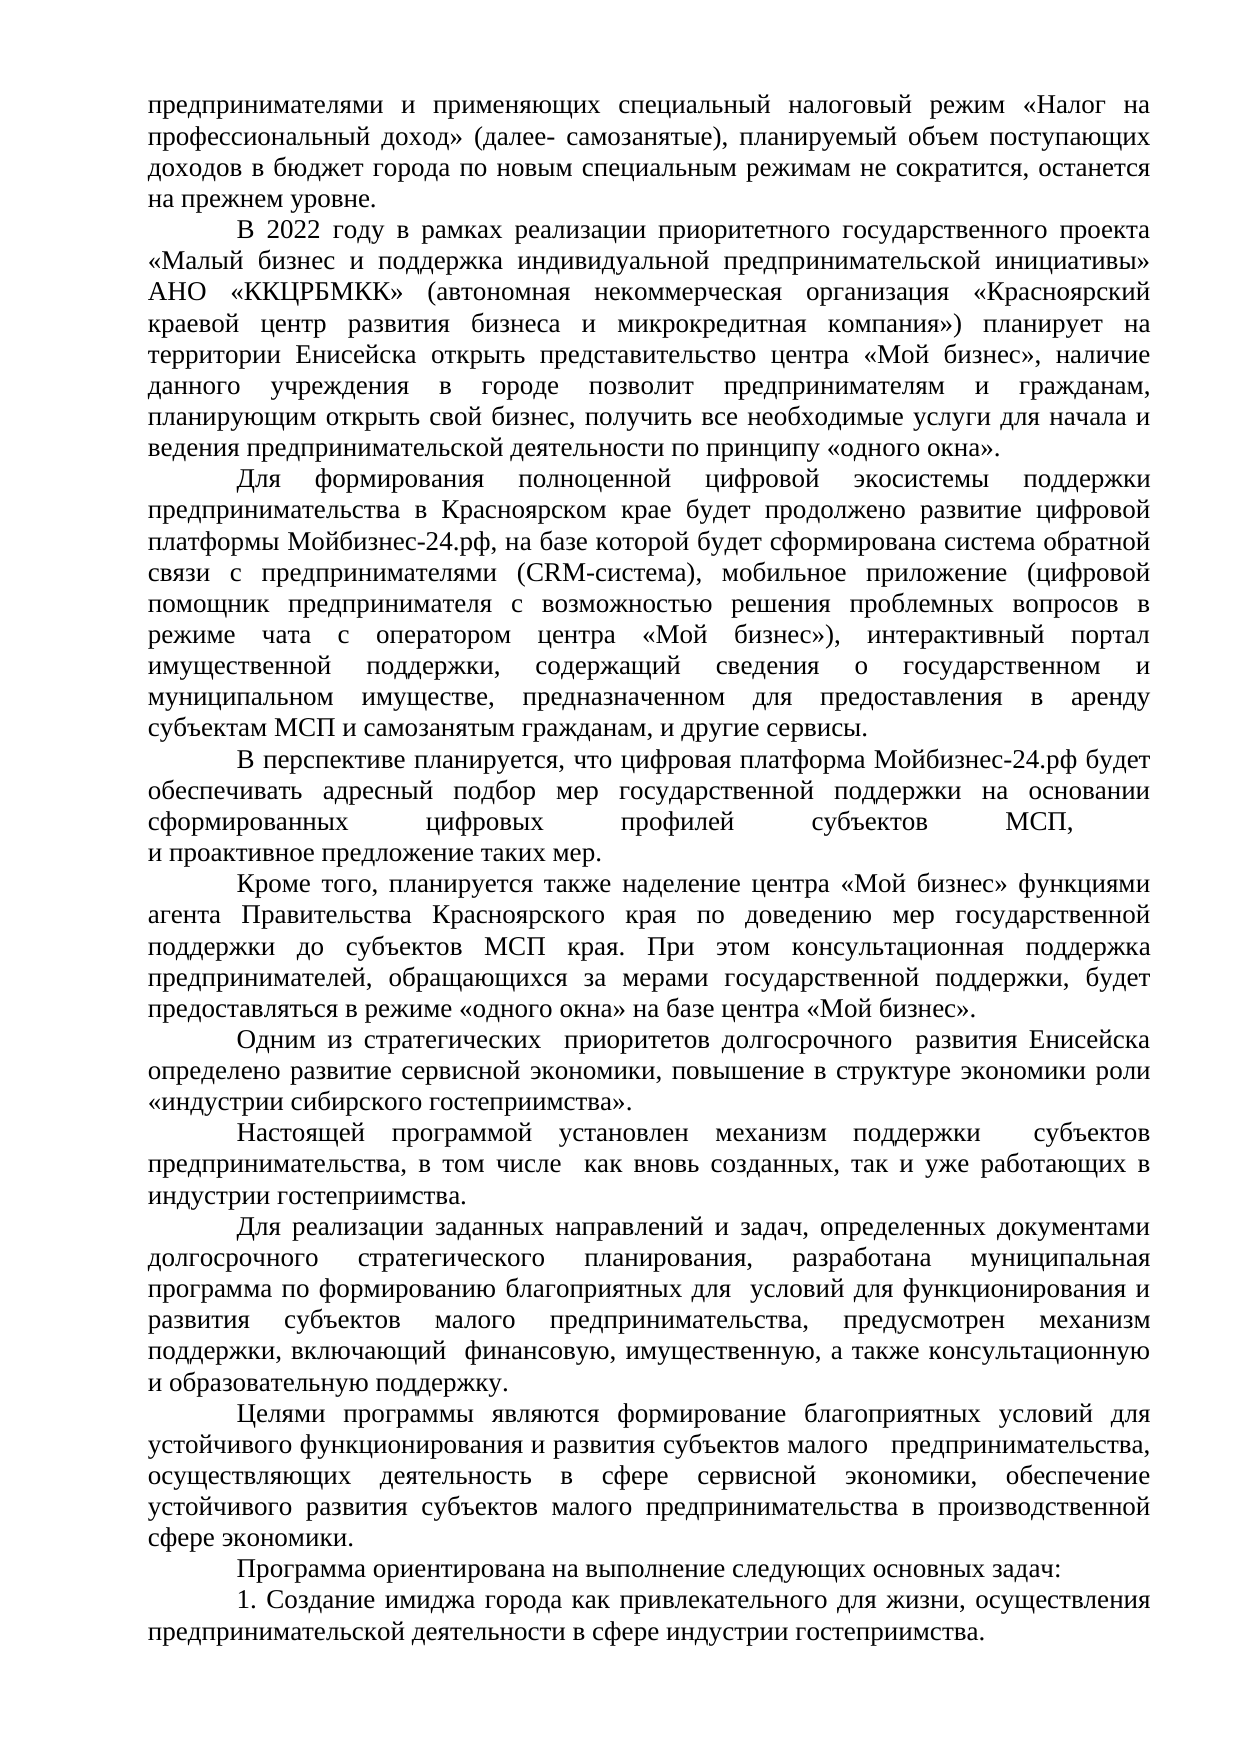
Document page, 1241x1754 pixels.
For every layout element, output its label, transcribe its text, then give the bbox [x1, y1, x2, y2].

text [148, 89, 1152, 213]
text Целями программы являются формирование благоприятных условий для устойчивого функционирования и развития субъектов малого предпринимательства, осуществляющих деятельность в сфере сервисной экономики, обеспечение устойчивого развития субъектов малого предпринимательства в производственной сфере экономики. [148, 1397, 1152, 1552]
text Одним из стратегических приоритетов долгосрочного развития Енисейска определено развитие сервисной экономики, повышение в структуре экономики роли «индустрии сибирского гостеприимства». [148, 1023, 1152, 1116]
text Настоящей программой установлен механизм поддержки субъектов предпринимательства, в том числе как вновь созданных, так и уже работающих в индустрии гостеприимства. [148, 1116, 1152, 1210]
text В перспективе планируется, что цифровая платформа Мойбизнес-24.рф будет обеспечивать адресный подбор мер государственной поддержки на основании сформированных цифровых профилей субъектов МСП, и проактивное предложение таких мер. [148, 743, 1152, 867]
text 1. Создание имиджа города как привлекательного для жизни, осуществления предпринимательской деятельности в сфере индустрии гостеприимства. [148, 1584, 1152, 1646]
text Программа ориентирована на выполнение следующих основных задач: [148, 1552, 1152, 1584]
text Для формирования полноценной цифровой экосистемы поддержки предпринимательства в Красноярском крае будет продолжено развитие цифровой платформы Мойбизнес-24.рф, на базе которой будет сформирована система обратной связи с предпринимателями (CRM-система), мобильное приложение (цифровой помощник предпринимателя с возможностью решения проблемных вопросов в режиме чата с оператором центра «Мой бизнес»), интерактивный портал имущественной поддержки, содержащий сведения о государственном и муниципальном имуществе, предназначенном для предоставления в аренду субъектам МСП и самозанятым гражданам, и другие сервисы. [148, 462, 1152, 743]
text Для реализации заданных направлений и задач, определенных документами долгосрочного стратегического планирования, разработана муниципальная программа по формированию благоприятных для условий для функционирования и развития субъектов малого предпринимательства, предусмотрен механизм поддержки, включающий финансовую, имущественную, а также консультационную и образовательную поддержку. [148, 1210, 1152, 1397]
text В 2022 году в рамках реализации приоритетного государственного проекта «Малый бизнес и поддержка индивидуальной предпринимательской инициативы» АНО «ККЦРБМКК» (автономная некоммерческая организация «Красноярский краевой центр развития бизнеса и микрокредитная компания») планирует на территории Енисейска открыть представительство центра «Мой бизнес», наличие данного учреждения в городе позволит предпринимателям и гражданам, планирующим открыть свой бизнес, получить все необходимые услуги для начала и ведения предпринимательской деятельности по принципу «одного окна». [148, 213, 1152, 462]
text Кроме того, планируется также наделение центра «Мой бизнес» функциями агента Правительства Красноярского края по доведению мер государственной поддержки до субъектов МСП края. При этом консультационная поддержка предпринимателей, обращающихся за мерами государственной поддержки, будет предоставляться в режиме «одного окна» на базе центра «Мой бизнес». [148, 867, 1152, 1023]
